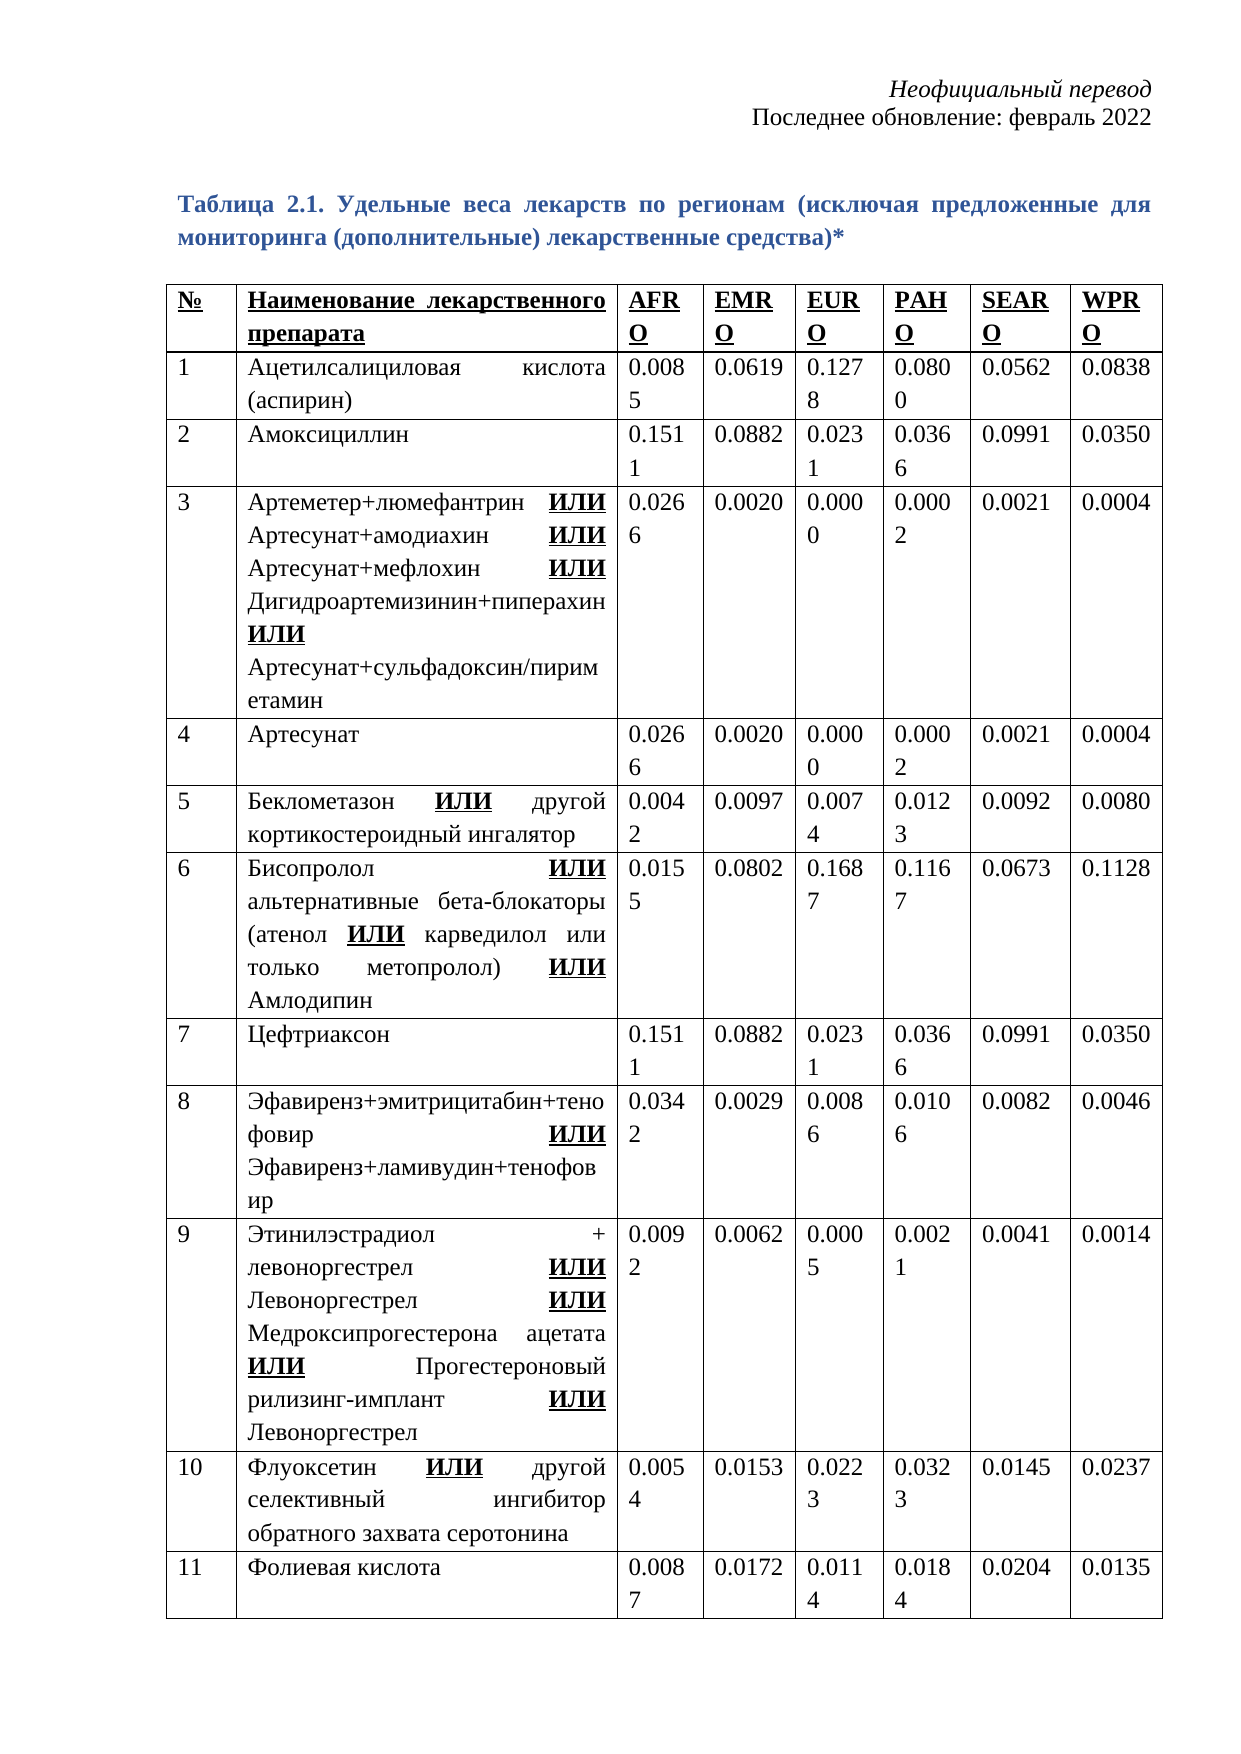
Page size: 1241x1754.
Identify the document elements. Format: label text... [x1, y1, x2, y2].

table_cell 0.0991 [971, 420, 1070, 486]
table_cell 0.0054 [618, 1452, 703, 1551]
table_cell 0.0004 [1071, 719, 1162, 785]
table_cell 0.0172 [704, 1552, 795, 1618]
table_cell 0.0106 [884, 1086, 970, 1218]
table_cell 8 [167, 1086, 236, 1218]
table_header EMRO [704, 285, 795, 351]
table_cell 0.0123 [884, 786, 970, 852]
table_cell 0.0014 [1071, 1219, 1162, 1451]
table_cell 0.0021 [971, 719, 1070, 785]
table_cell 4 [167, 719, 236, 785]
table_cell 2 [167, 420, 236, 486]
table_cell 0.0085 [618, 353, 703, 418]
table_cell 10 [167, 1452, 236, 1551]
table_cell 0.0673 [971, 853, 1070, 1018]
table_header № [167, 285, 236, 351]
table_cell Этинилэстрадиол + левоноргестрел ИЛИ Левоноргестрел ИЛИ Медроксипрогестерона ацетата ИЛИ Прогестероновый рилизинг-имплант ИЛИ Левоноргестрел [237, 1219, 617, 1451]
table_cell 0.0223 [796, 1452, 883, 1551]
table_cell 0.1687 [796, 853, 883, 1018]
table_header WPRO [1071, 285, 1162, 351]
table_cell Эфавиренз+эмитрицитабин+тенофовир ИЛИ Эфавиренз+ламивудин+тенофовир [237, 1086, 617, 1218]
table_cell 0.0000 [796, 719, 883, 785]
table_cell 0.0086 [796, 1086, 883, 1218]
table_cell 0.0237 [1071, 1452, 1162, 1551]
table_cell 0.0029 [704, 1086, 795, 1218]
table_cell 0.0231 [796, 1019, 883, 1085]
table_header SEARO [971, 285, 1070, 351]
table_cell 0.1511 [618, 420, 703, 486]
table_cell 6 [167, 853, 236, 1018]
table_cell 0.0342 [618, 1086, 703, 1218]
table_header Наименование лекарственного препарата [237, 285, 617, 351]
table_cell 0.0114 [796, 1552, 883, 1618]
table_cell 0.1278 [796, 353, 883, 418]
table_cell Беклометазон ИЛИ другой кортикостероидный ингалятор [237, 786, 617, 852]
table_cell 0.0184 [884, 1552, 970, 1618]
table_cell Фолиевая кислота [237, 1552, 617, 1618]
table_cell 1 [167, 353, 236, 418]
table_cell 0.1167 [884, 853, 970, 1018]
table_cell 0.0062 [704, 1219, 795, 1451]
table_cell 0.0350 [1071, 420, 1162, 486]
table_cell Ацетилсалициловая кислота (аспирин) [237, 353, 617, 418]
table_cell 0.0021 [971, 487, 1070, 718]
table_cell 0.0092 [971, 786, 1070, 852]
table_cell 0.0882 [704, 420, 795, 486]
table_cell 0.0231 [796, 420, 883, 486]
table_cell 0.1128 [1071, 853, 1162, 1018]
table_header PAHO [884, 285, 970, 351]
table_cell 0.0005 [796, 1219, 883, 1451]
table_cell 0.0323 [884, 1452, 970, 1551]
table_cell 0.0020 [704, 487, 795, 718]
table_cell 0.0004 [1071, 487, 1162, 718]
table_cell 0.0350 [1071, 1019, 1162, 1085]
table_header EURO [796, 285, 883, 351]
table_cell 0.0838 [1071, 353, 1162, 418]
table_cell 0.0002 [884, 719, 970, 785]
table_cell 0.0991 [971, 1019, 1070, 1085]
table_cell 0.0000 [796, 487, 883, 718]
table_header AFRO [618, 285, 703, 351]
table_cell 0.0135 [1071, 1552, 1162, 1618]
table_cell Цефтриаксон [237, 1019, 617, 1085]
table_cell Бисопролол ИЛИ альтернативные бета-блокаторы (атенол ИЛИ карведилол или только метопролол) ИЛИ Амлодипин [237, 853, 617, 1018]
table_cell 3 [167, 487, 236, 718]
table_cell 0.0204 [971, 1552, 1070, 1618]
table_cell 0.0021 [884, 1219, 970, 1451]
table_cell 7 [167, 1019, 236, 1085]
table_cell 0.0366 [884, 420, 970, 486]
table_cell 5 [167, 786, 236, 852]
table_cell Флуоксетин ИЛИ другой селективный ингибитор обратного захвата серотонина [237, 1452, 617, 1551]
table_cell 9 [167, 1219, 236, 1451]
table_cell 0.0002 [884, 487, 970, 718]
table_cell 0.0619 [704, 353, 795, 418]
table_cell Артесунат [237, 719, 617, 785]
table_cell 0.0366 [884, 1019, 970, 1085]
table_cell 0.0266 [618, 487, 703, 718]
table_cell Артеметер+люмефантрин ИЛИ Артесунат+амодиахин ИЛИ Артесунат+мефлохин ИЛИ Дигидроартемизинин+пиперахин ИЛИ Артесунат+сульфадоксин/пириметамин [237, 487, 617, 718]
table_cell 0.0882 [704, 1019, 795, 1085]
table_cell 0.0082 [971, 1086, 1070, 1218]
table_cell 0.0041 [971, 1219, 1070, 1451]
table_cell 0.0155 [618, 853, 703, 1018]
table_cell 0.0097 [704, 786, 795, 852]
table_cell 0.0800 [884, 353, 970, 418]
table_cell 0.0145 [971, 1452, 1070, 1551]
table_cell 0.1511 [618, 1019, 703, 1085]
table_cell 0.0092 [618, 1219, 703, 1451]
table_cell Амоксициллин [237, 420, 617, 486]
table_cell 0.0020 [704, 719, 795, 785]
table_cell 11 [167, 1552, 236, 1618]
table_cell 0.0046 [1071, 1086, 1162, 1218]
table_cell 0.0153 [704, 1452, 795, 1551]
table_cell 0.0266 [618, 719, 703, 785]
table_cell 0.0042 [618, 786, 703, 852]
table_cell 0.0080 [1071, 786, 1162, 852]
table_cell 0.0802 [704, 853, 795, 1018]
table_cell 0.0562 [971, 353, 1070, 418]
table_cell 0.0074 [796, 786, 883, 852]
text Таблица 2.1. Удельные веса лекарств по регионам (исключая предложенные для мониторинга (дополнительные) лекарственные средства)* [177, 189, 1152, 251]
table_cell 0.0087 [618, 1552, 703, 1618]
